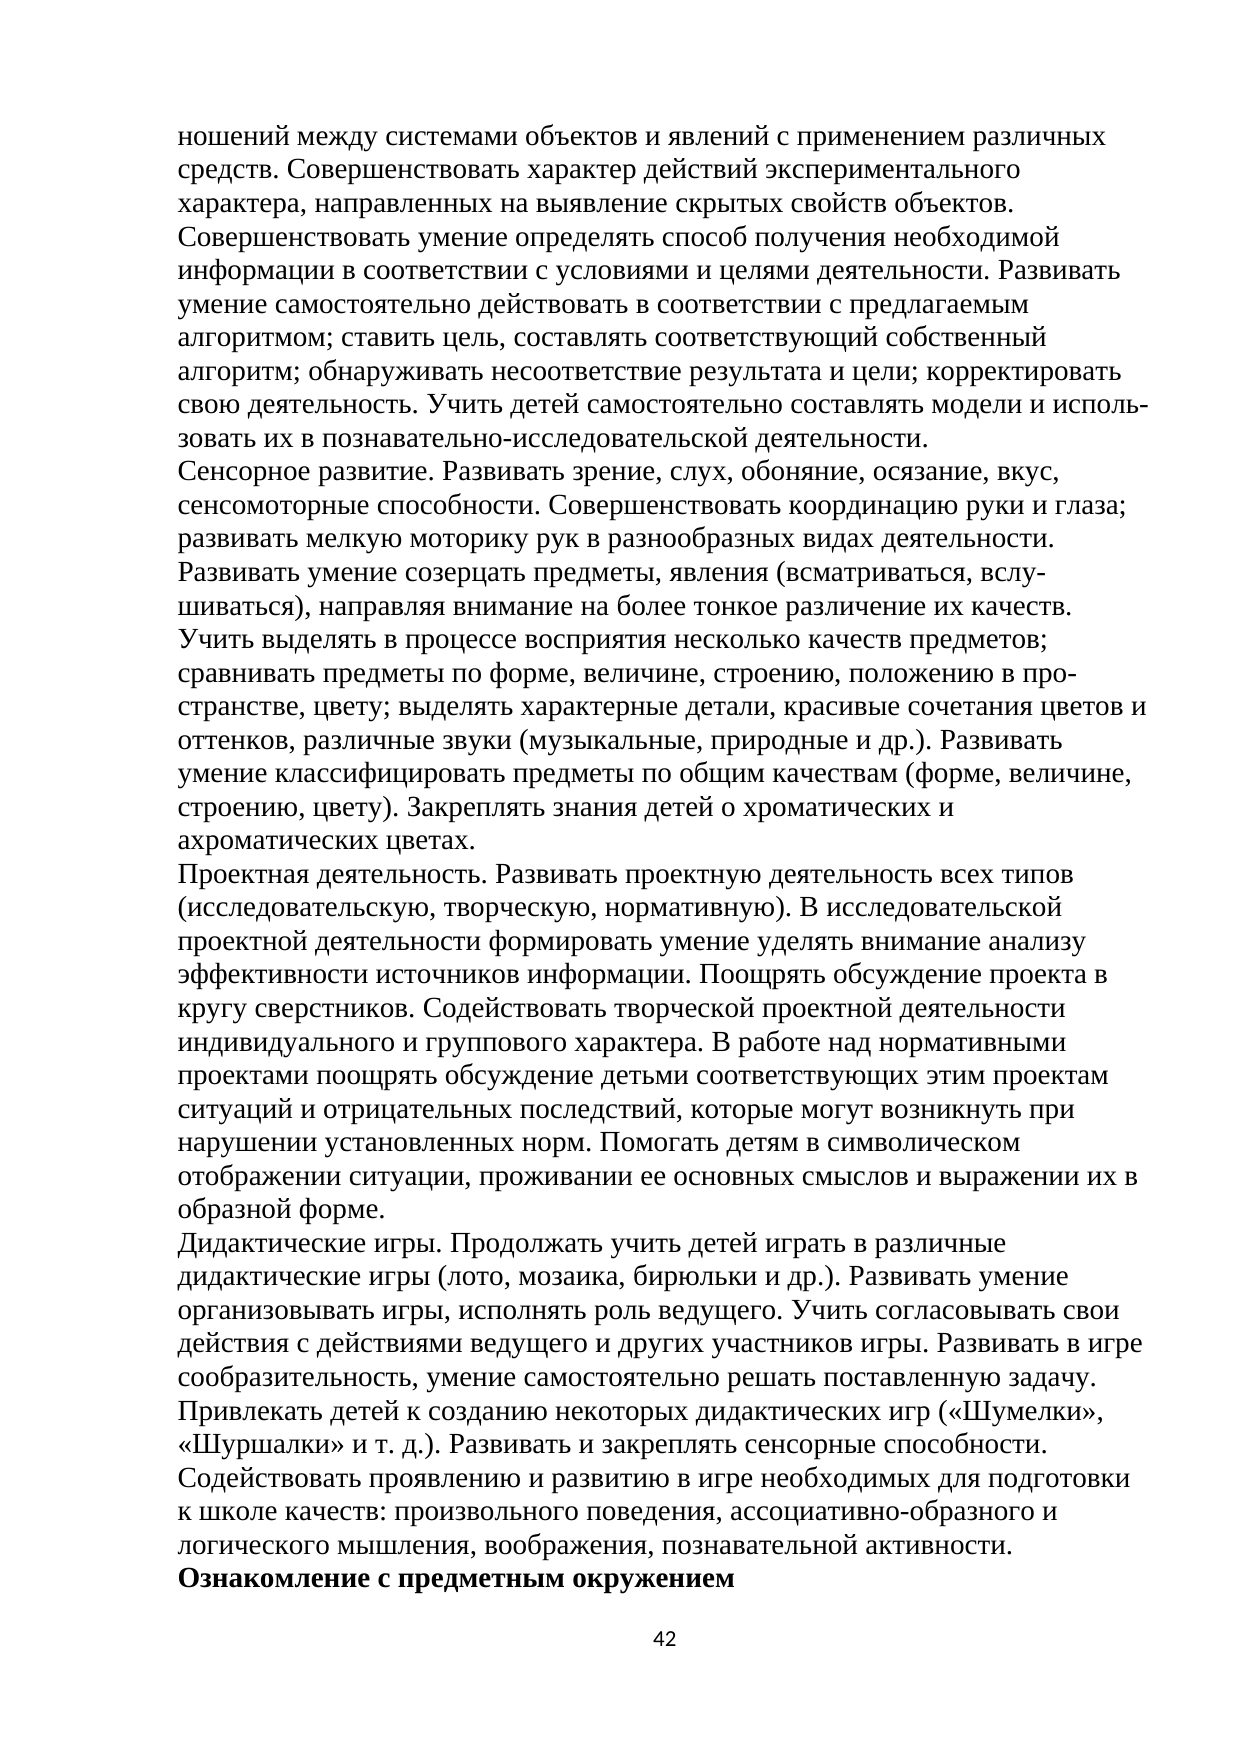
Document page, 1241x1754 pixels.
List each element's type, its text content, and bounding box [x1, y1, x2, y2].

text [177, 118, 1152, 453]
text Ознакомление с предметным окружением [177, 1560, 1152, 1594]
text Сенсорное развитие. Развивать зрение, слух, обоняние, осязание, вкус, сенсомоторные способности. Совершенствовать координацию руки и глаза; развивать мелкую моторику рук в разнообразных видах деятельности. Развивать умение созерцать предметы, явления (всматриваться, вслу- шиваться), направляя внимание на более тонкое различение их качеств. Учить выделять в процессе восприятия несколько качеств предметов; сравнивать предметы по форме, величине, строению, положению в про- странстве, цвету; выделять характерные детали, красивые сочетания цветов и оттенков, различные звуки (музыкальные, природные и др.). Развивать умение классифицировать предметы по общим качествам (форме, величине, строению, цвету). Закреплять знания детей о хроматических и ахроматических цветах. [177, 453, 1152, 856]
text Проектная деятельность. Развивать проектную деятельность всех типов (исследовательскую, творческую, нормативную). В исследовательской проектной деятельности формировать умение уделять внимание анализу эффективности источников информации. Поощрять обсуждение проекта в кругу сверстников. Содействовать творческой проектной деятельности индивидуального и группового характера. В работе над нормативными проектами поощрять обсуждение детьми соответствующих этим проектам ситуаций и отрицательных последствий, которые могут возникнуть при нарушении установленных норм. Помогать детям в символическом отображении ситуации, проживании ее основных смыслов и выражении их в образной форме. [177, 856, 1152, 1225]
text Дидактические игры. Продолжать учить детей играть в различные дидактические игры (лото, мозаика, бирюльки и др.). Развивать умение организовывать игры, исполнять роль ведущего. Учить согласовывать свои действия с действиями ведущего и других участников игры. Развивать в игре сообразительность, умение самостоятельно решать поставленную задачу. Привлекать детей к созданию некоторых дидактических игр («Шумелки», «Шуршалки» и т. д.). Развивать и закреплять сенсорные способности. Содействовать проявлению и развитию в игре необходимых для подготовки к школе качеств: произвольного поведения, ассоциативно-образного и логического мышления, воображения, познавательной активности. [177, 1225, 1152, 1560]
